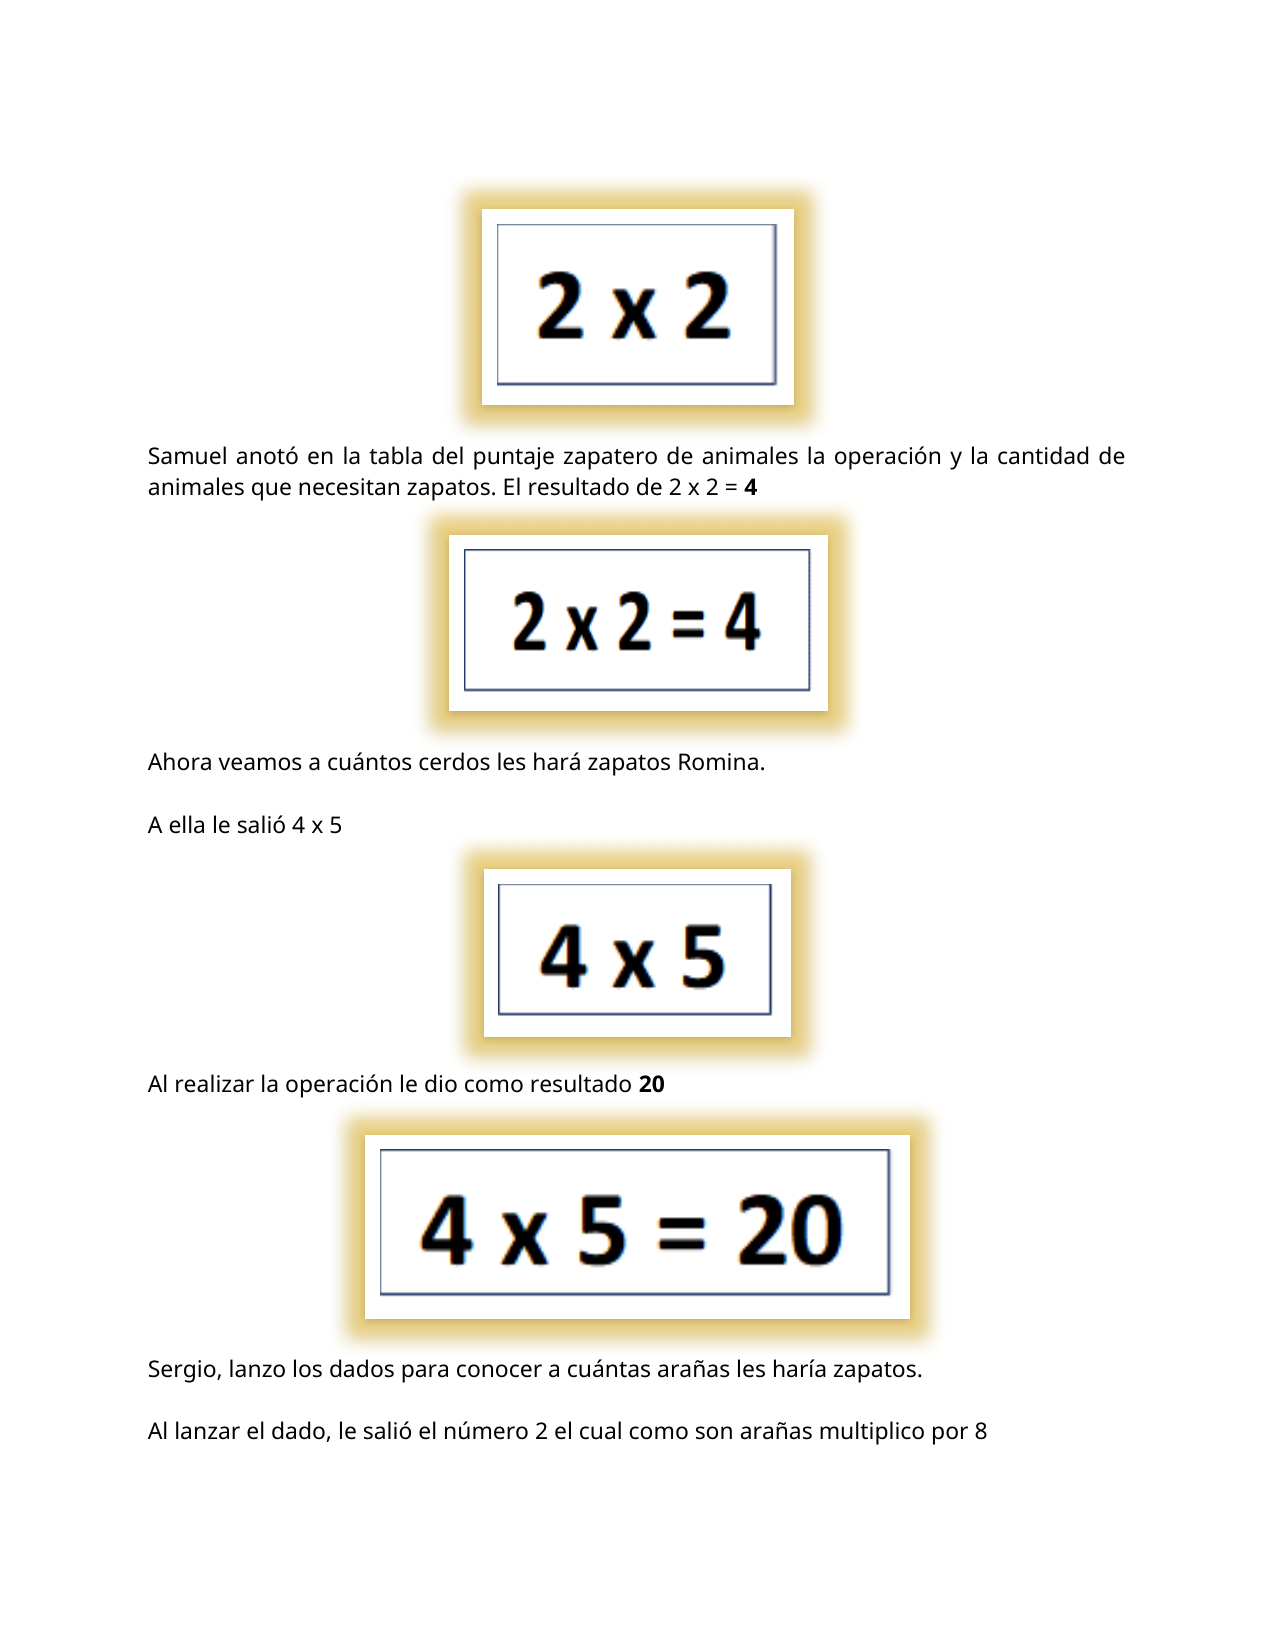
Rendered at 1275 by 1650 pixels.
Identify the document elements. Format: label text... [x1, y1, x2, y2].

text Samuel anotó en la tabla del puntaje zapatero de animales la operación y la cantidad de animales que necesitan zapatos. El resultado de 2 x 2 = 4 [148, 440, 1127, 502]
picture [380, 1149, 895, 1304]
picture [497, 224, 780, 390]
text Sergio, lanzo los dados para conocer a cuántas arañas les haría zapatos. [148, 1353, 1127, 1384]
text A ella le salió 4 x 5 [148, 809, 1127, 840]
text Ahora veamos a cuántos cerdos les hará zapatos Romina. [148, 746, 1127, 777]
text Al realizar la operación le dio como resultado 20 [148, 1068, 1127, 1099]
picture [464, 549, 813, 696]
text Al lanzar el dado, le salió el número 2 el cual como son arañas multiplico por 8 [148, 1415, 1127, 1446]
picture [498, 884, 777, 1023]
